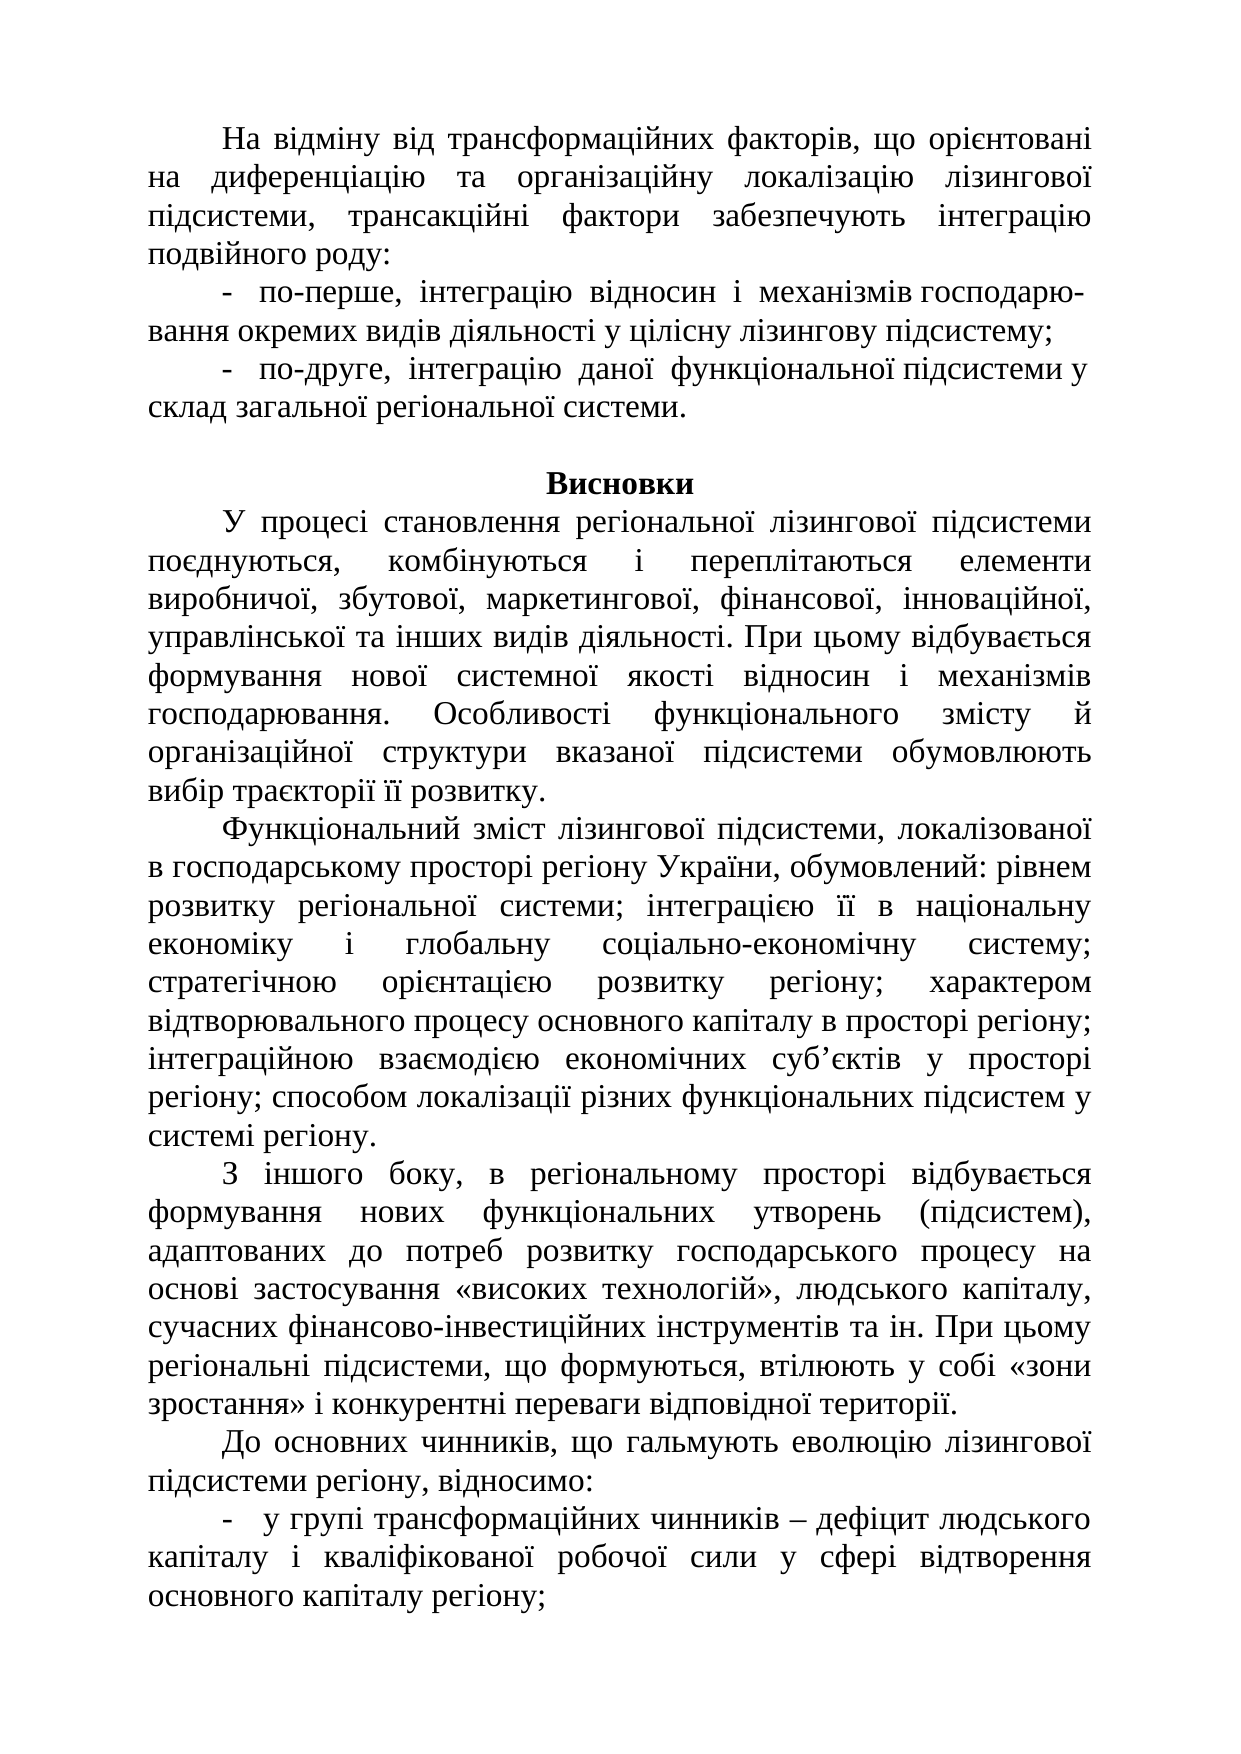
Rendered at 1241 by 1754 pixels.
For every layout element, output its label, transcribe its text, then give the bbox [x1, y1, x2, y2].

text Функціональний зміст лізингової підсистеми, локалізованої в господарському просторі регіону України, обумовлений: рівнем розвитку регіональної системи; інтеграцією її в національну економіку і глобальну соціально-економічну систему; стратегічною орієнтацією розвитку регіону; характером відтворювального процесу основного капіталу в просторі регіону; інтеграційною взаємодією економічних суб’єктів у просторі регіону; способом локалізації різних функціональних підсистем у системі регіону. [148, 808, 1092, 1153]
text До основних чинників, що гальмують еволюцію лізингової підсистеми регіону, відносимо: [148, 1421, 1092, 1498]
list по-перше, інтеграцію відносин і механізмів господарю- [221, 271, 1092, 310]
text склад загальної регіональної системи. [148, 386, 1092, 425]
text Висновки [148, 463, 1092, 501]
text - у групі трансформаційних чинників – дефіцит людського капіталу і кваліфікованої робочої сили у сфері відтворення основного капіталу регіону; [148, 1498, 1092, 1613]
text З іншого боку, в регіональному просторі відбувається формування нових функціональних утворень (підсистем), адаптованих до потреб розвитку господарського процесу на основі застосування «високих технологій», людського капіталу, сучасних фінансово-інвестиційних інструментів та ін. При цьому регіональні підсистеми, що формуються, втілюють у собі «зони зростання» і конкурентні переваги відповідної території. [148, 1153, 1092, 1421]
text У процесі становлення регіональної лізингової підсистеми поєднуються, комбінуються і переплітаються елементи виробничої, збутової, маркетингової, фінансової, інноваційної, управлінської та інших видів діяльності. При цьому відбувається формування нової системної якості відносин і механізмів господарювання. Особливості функціонального змісту й організаційної структури вказаної підсистеми обумовлюють вибір траєкторії її розвитку. [148, 501, 1092, 808]
list по-друге, інтеграцію даної функціональної підсистеми у [221, 348, 1092, 386]
text вання окремих видів діяльності у цілісну лізингову підсистему; [148, 310, 1092, 348]
text На відміну від трансформаційних факторів, що орієнтовані на диференціацію та організаційну локалізацію лізингової підсистеми, трансакційні фактори забезпечують інтеграцію подвійного роду: [148, 118, 1092, 271]
